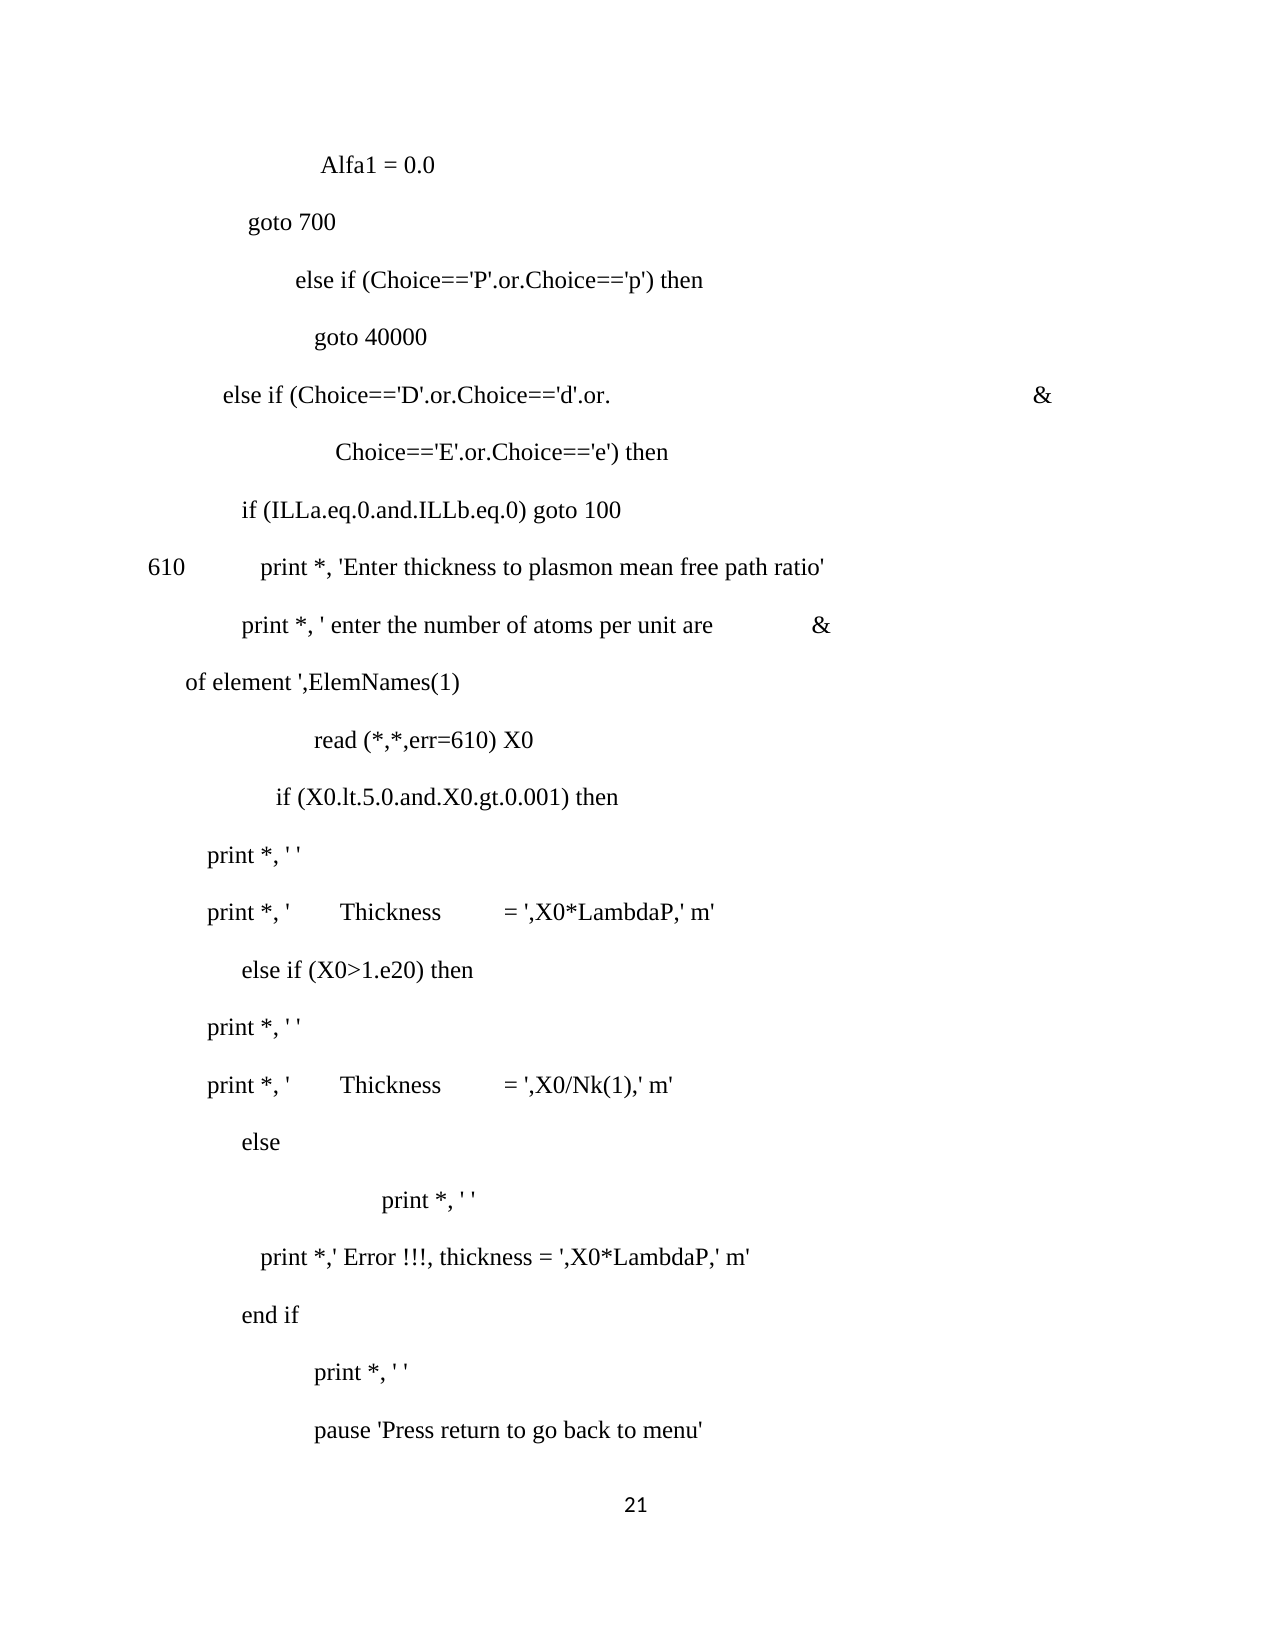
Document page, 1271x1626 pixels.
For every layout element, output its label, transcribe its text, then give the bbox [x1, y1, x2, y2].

text pause 'Press return to go back to menu' [148, 1415, 1123, 1444]
text print *, ' ' [148, 1357, 1123, 1386]
text end if [148, 1300, 1123, 1329]
text print *, ' Thickness = ',X0/Nk(1),' m' [148, 1070, 1123, 1099]
text print *, ' ' [148, 1185, 1123, 1214]
text 610 print *, 'Enter thickness to plasmon mean free path ratio' [148, 552, 1123, 581]
text print *,' Error !!!, thickness = ',X0*LambdaP,' m' [148, 1242, 1123, 1271]
text Alfa1 = 0.0 [148, 150, 1123, 179]
text else if (X0>1.e20) then [148, 955, 1123, 984]
text print *, ' ' [148, 1012, 1123, 1041]
text if (ILLa.eq.0.and.ILLb.eq.0) goto 100 [148, 495, 1123, 524]
text goto 700 [148, 207, 1123, 236]
text else [148, 1127, 1123, 1156]
text of element ',ElemNames(1) [148, 667, 1123, 696]
text print *, ' ' [148, 840, 1123, 869]
text if (X0.lt.5.0.and.X0.gt.0.001) then [148, 782, 1123, 811]
text Choice=='E'.or.Choice=='e') then [148, 437, 1123, 466]
text goto 40000 [148, 322, 1123, 351]
text read (*,*,err=610) X0 [148, 725, 1123, 754]
text else if (Choice=='P'.or.Choice=='p') then [148, 265, 1123, 294]
text print *, ' enter the number of atoms per unit are & [148, 610, 1123, 639]
text else if (Choice=='D'.or.Choice=='d'.or. & [148, 380, 1123, 409]
text print *, ' Thickness = ',X0*LambdaP,' m' [148, 897, 1123, 926]
